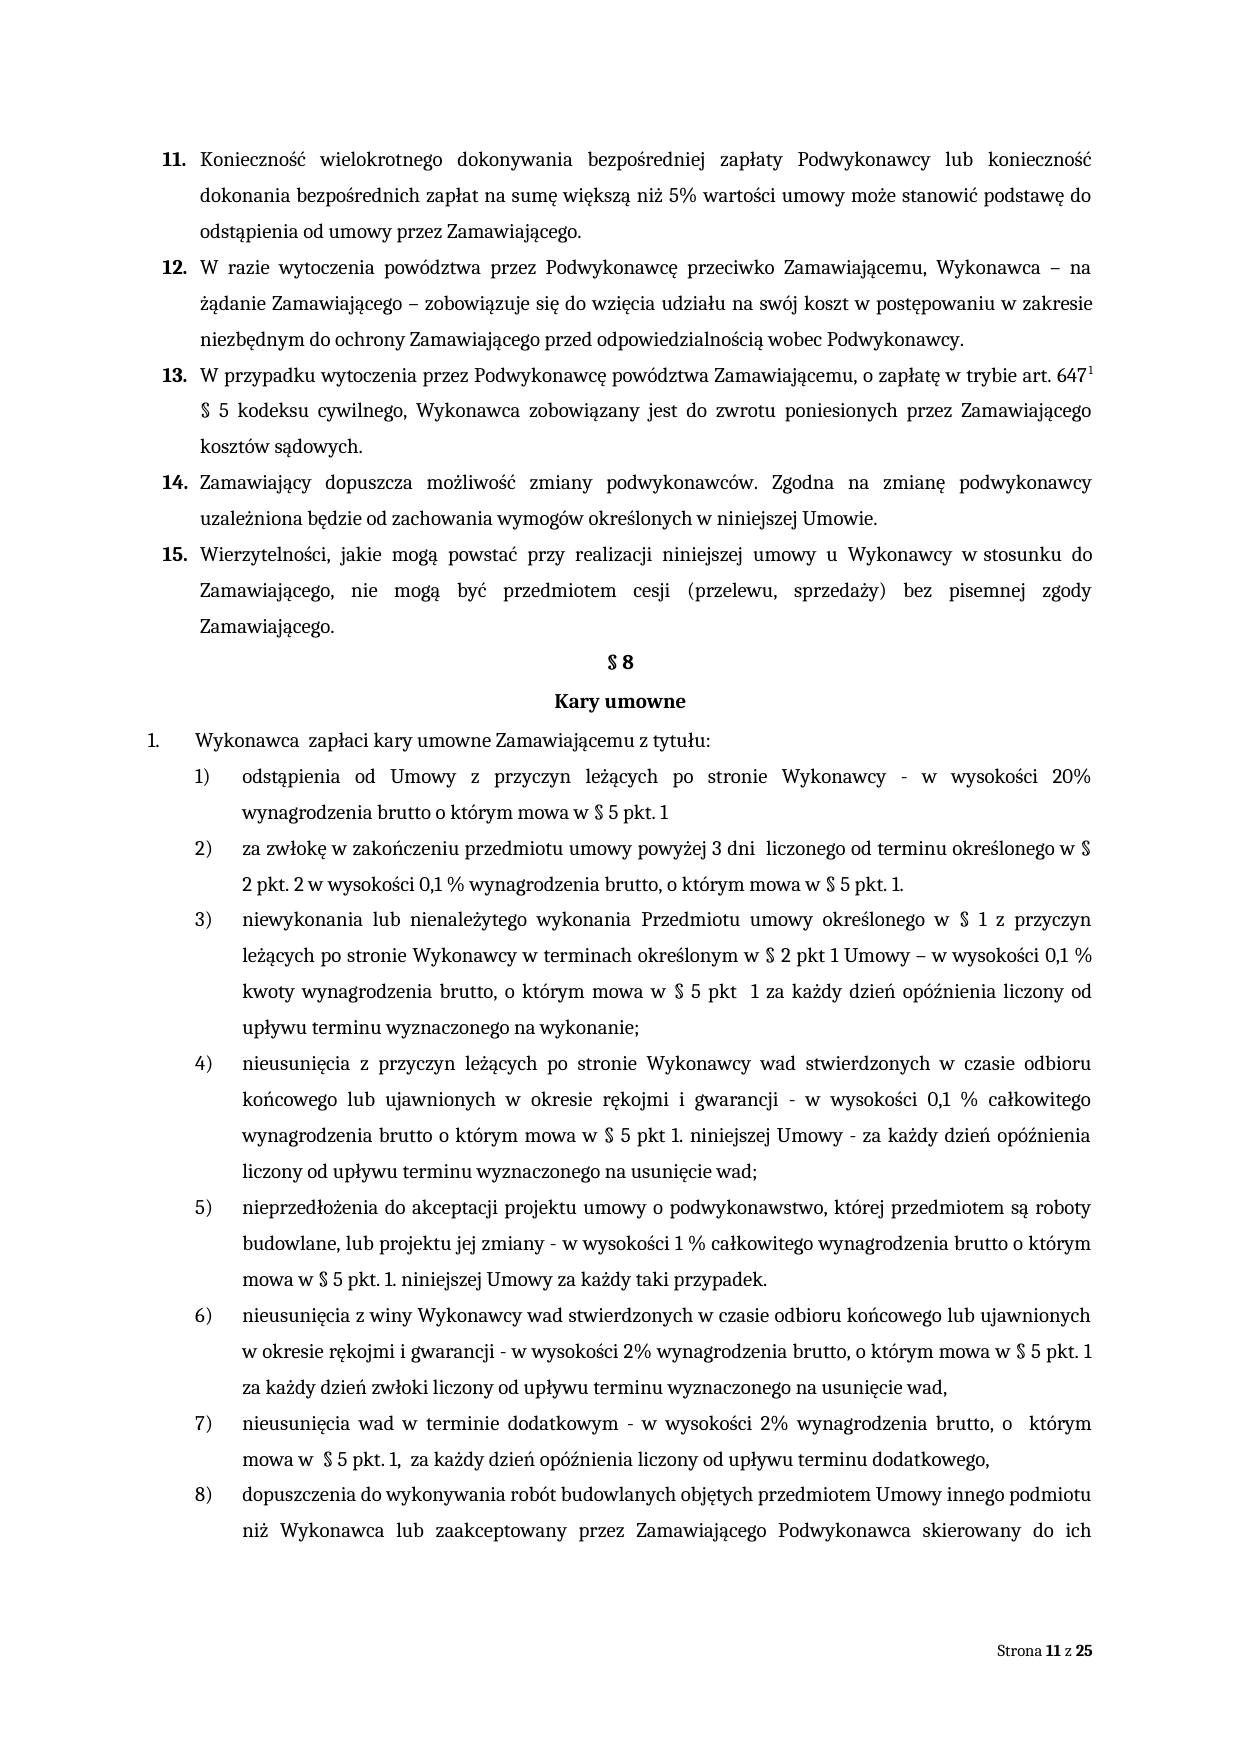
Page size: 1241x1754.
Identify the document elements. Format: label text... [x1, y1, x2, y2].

list Wykonawca zapłaci kary umowne Zamawiającemu z tytułu: [148, 728, 1093, 752]
list odstąpienia od Umowy z przyczyn leżących po stronie Wykonawcy - w wysokości 20% wynagrodzenia brutto o którym mowa w § 5 pkt. 1 [195, 764, 1093, 824]
list nieusunięcia z winy Wykonawcy wad stwierdzonych w czasie odbioru końcowego lub ujawnionych w okresie rękojmi i gwarancji - w wysokości 2% wynagrodzenia brutto, o którym mowa w § 5 pkt. 1 za każdy dzień zwłoki liczony od upływu terminu wyznaczonego na usunięcie wad, [195, 1303, 1093, 1399]
list Zamawiający dopuszcza możliwość zmiany podwykonawców. Zgodna na zmianę podwykonawcy uzależniona będzie od zachowania wymogów określonych w niniejszej Umowie. [162, 471, 1093, 531]
list W razie wytoczenia powództwa przez Podwykonawcę przeciwko Zamawiającemu, Wykonawca – na żądanie Zamawiającego – zobowiązuje się do wzięcia udziału na swój koszt w postępowaniu w zakresie niezbędnym do ochrony Zamawiającego przed odpowiedzialnością wobec Podwykonawcy. [162, 255, 1093, 351]
list Wierzytelności, jakie mogą powstać przy realizacji niniejszej umowy u Wykonawcy w stosunku do Zamawiającego, nie mogą być przedmiotem cesji (przelewu, sprzedaży) bez pisemnej zgody Zamawiającego. [162, 543, 1093, 639]
list za zwłokę w zakończeniu przedmiotu umowy powyżej 3 dni liczonego od terminu określonego w § 2 pkt. 2 w wysokości 0,1 % wynagrodzenia brutto, o którym mowa w § 5 pkt. 1. [195, 836, 1093, 896]
list nieprzedłożenia do akceptacji projektu umowy o podwykonawstwo, której przedmiotem są roboty budowlane, lub projektu jej zmiany - w wysokości 1 % całkowitego wynagrodzenia brutto o którym mowa w § 5 pkt. 1. niniejszej Umowy za każdy taki przypadek. [195, 1196, 1093, 1291]
list W przypadku wytoczenia przez Podwykonawcę powództwa Zamawiającemu, o zapłatę w trybie art. 6471 § 5 kodeksu cywilnego, Wykonawca zobowiązany jest do zwrotu poniesionych przez Zamawiającego kosztów sądowych. [162, 363, 1093, 459]
list niewykonania lub nienależytego wykonania Przedmiotu umowy określonego w § 1 z przyczyn leżących po stronie Wykonawcy w terminach określonym w § 2 pkt 1 Umowy – w wysokości 0,1 % kwoty wynagrodzenia brutto, o którym mowa w § 5 pkt 1 za każdy dzień opóźnienia liczony od upływu terminu wyznaczonego na wykonanie; [195, 908, 1093, 1040]
text Kary umowne [148, 689, 1093, 713]
list nieusunięcia wad w terminie dodatkowym - w wysokości 2% wynagrodzenia brutto, o którym mowa w § 5 pkt. 1, za każdy dzień opóźnienia liczony od upływu terminu dodatkowego, [195, 1411, 1093, 1471]
text § 8 [148, 651, 1093, 675]
list Konieczność wielokrotnego dokonywania bezpośredniej zapłaty Podwykonawcy lub konieczność dokonania bezpośrednich zapłat na sumę większą niż 5% wartości umowy może stanowić podstawę do odstąpienia od umowy przez Zamawiającego. [162, 148, 1093, 243]
list nieusunięcia z przyczyn leżących po stronie Wykonawcy wad stwierdzonych w czasie odbioru końcowego lub ujawnionych w okresie rękojmi i gwarancji - w wysokości 0,1 % całkowitego wynagrodzenia brutto o którym mowa w § 5 pkt 1. niniejszej Umowy - za każdy dzień opóźnienia liczony od upływu terminu wyznaczonego na usunięcie wad; [195, 1052, 1093, 1184]
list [195, 1483, 1093, 1543]
